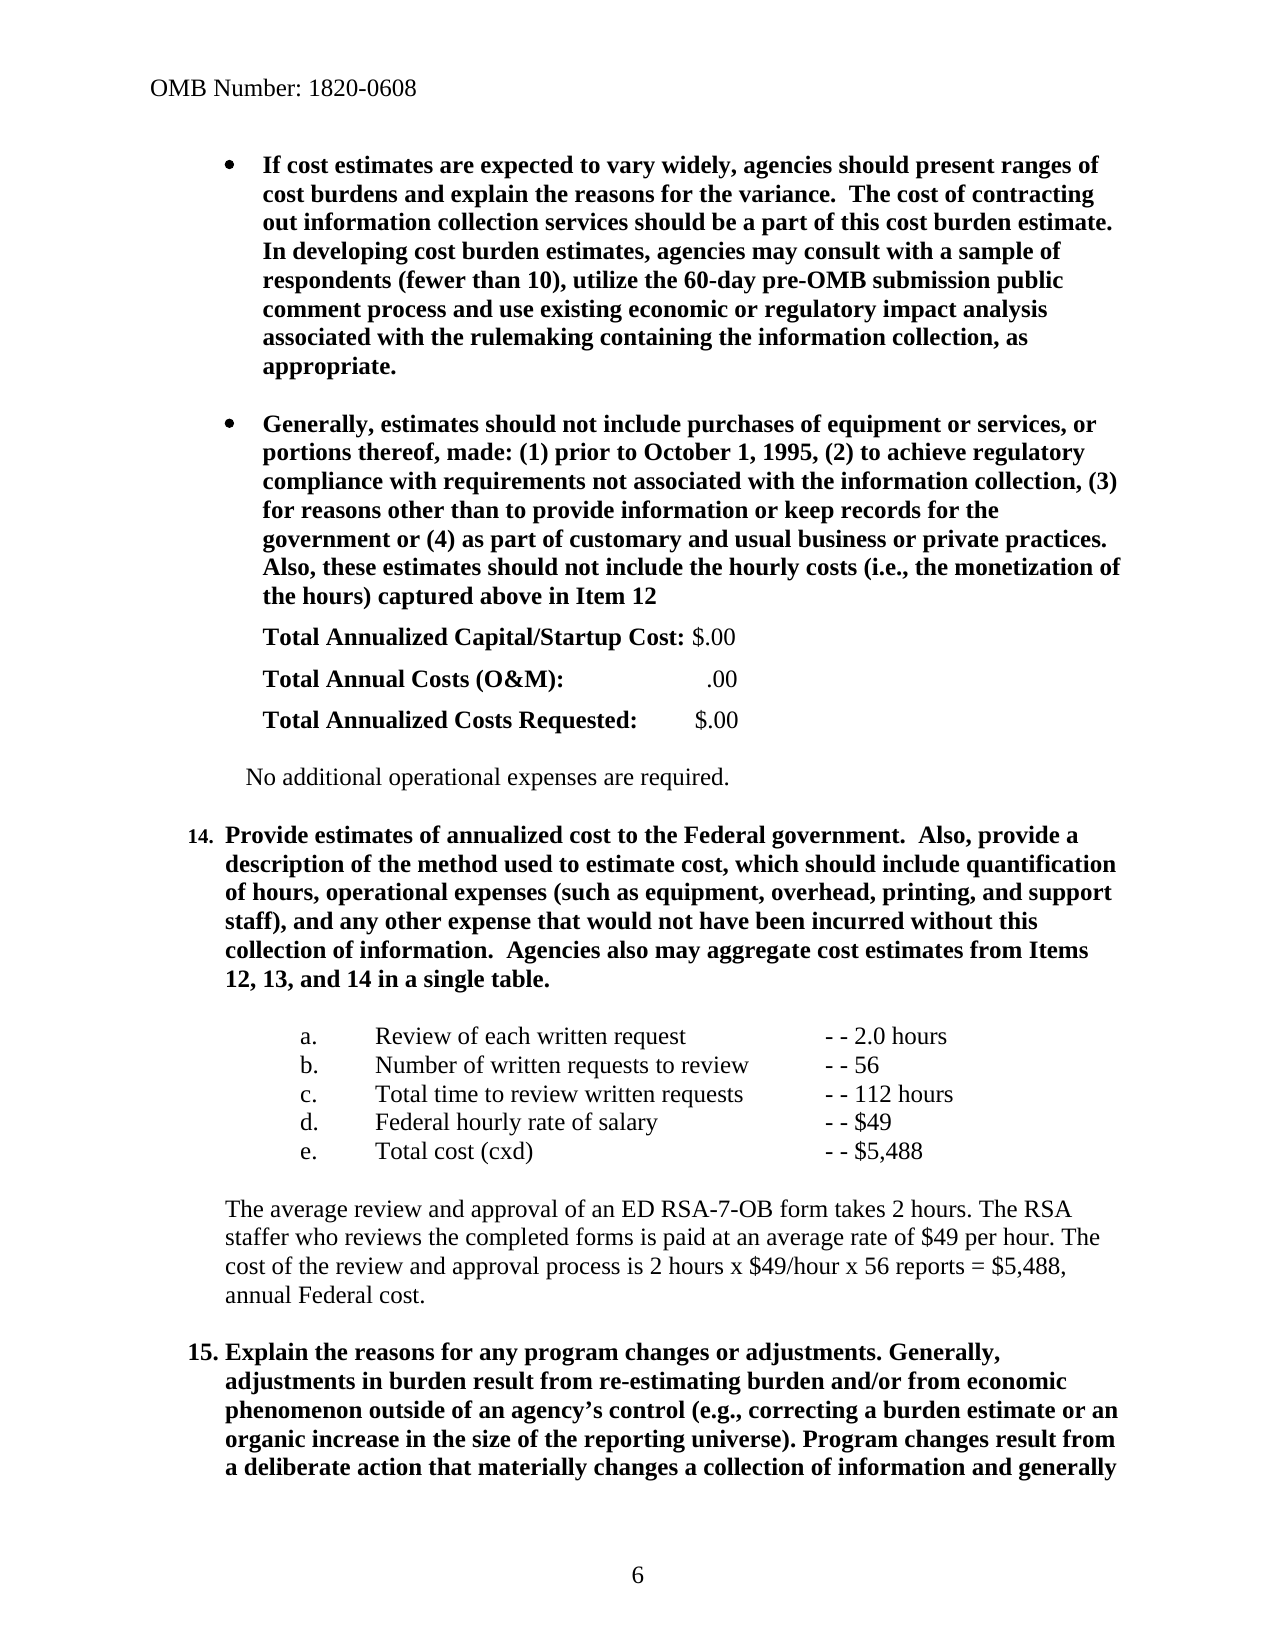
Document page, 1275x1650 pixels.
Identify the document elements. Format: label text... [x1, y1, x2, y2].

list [187, 1337, 1125, 1481]
list a. Review of each written request - - 2.0 hours [225, 1021, 1125, 1050]
text Total Annual Costs (O&M): .00 [262, 664, 1125, 692]
list c. Total time to review written requests - - 112 hours [225, 1079, 1125, 1107]
list Generally, estimates should not include purchases of equipment or services, or portions thereof, made: (1) prior to October 1, 1995, (2) to achieve regulatory compliance with requirements not associated with the information collection, (3) for reasons other than to provide information or keep records for the government or (4) as part of customary and usual business or private practices. Also, these estimates should not include the hourly costs (i.e., the monetization of the hours) captured above in Item 12 [225, 409, 1125, 610]
list If cost estimates are expected to vary widely, agencies should present ranges of cost burdens and explain the reasons for the variance. The cost of contracting out information collection services should be a part of this cost burden estimate. In developing cost burden estimates, agencies may consult with a sample of respondents (fewer than 10), utilize the 60-day pre-OMB submission public comment process and use existing economic or regulatory impact analysis associated with the rulemaking containing the information collection, as appropriate. [225, 150, 1125, 380]
text No additional operational expenses are required. [150, 762, 1095, 791]
list The average review and approval of an ED RSA-7-OB form takes 2 hours. The RSA staffer who reviews the completed forms is paid at an average rate of $49 per hour. The cost of the review and approval process is 2 hours x $49/hour x 56 reports = $5,488, annual Federal cost. [225, 1194, 1125, 1309]
list Provide estimates of annualized cost to the Federal government. Also, provide a description of the method used to estimate cost, which should include quantification of hours, operational expenses (such as equipment, overhead, printing, and support staff), and any other expense that would not have been incurred without this collection of information. Agencies also may aggregate cost estimates from Items 12, 13, and 14 in a single table. [187, 820, 1125, 992]
list d. Federal hourly rate of salary - - $49 [225, 1107, 1125, 1136]
list b. Number of written requests to review - - 56 [225, 1050, 1125, 1079]
list Total Annualized Capital/Startup Cost: $.00 [262, 622, 1125, 651]
text Total Annualized Costs Requested: $.00 [262, 705, 1125, 734]
list e. Total cost (cxd) - - $5,488 [225, 1136, 1125, 1165]
